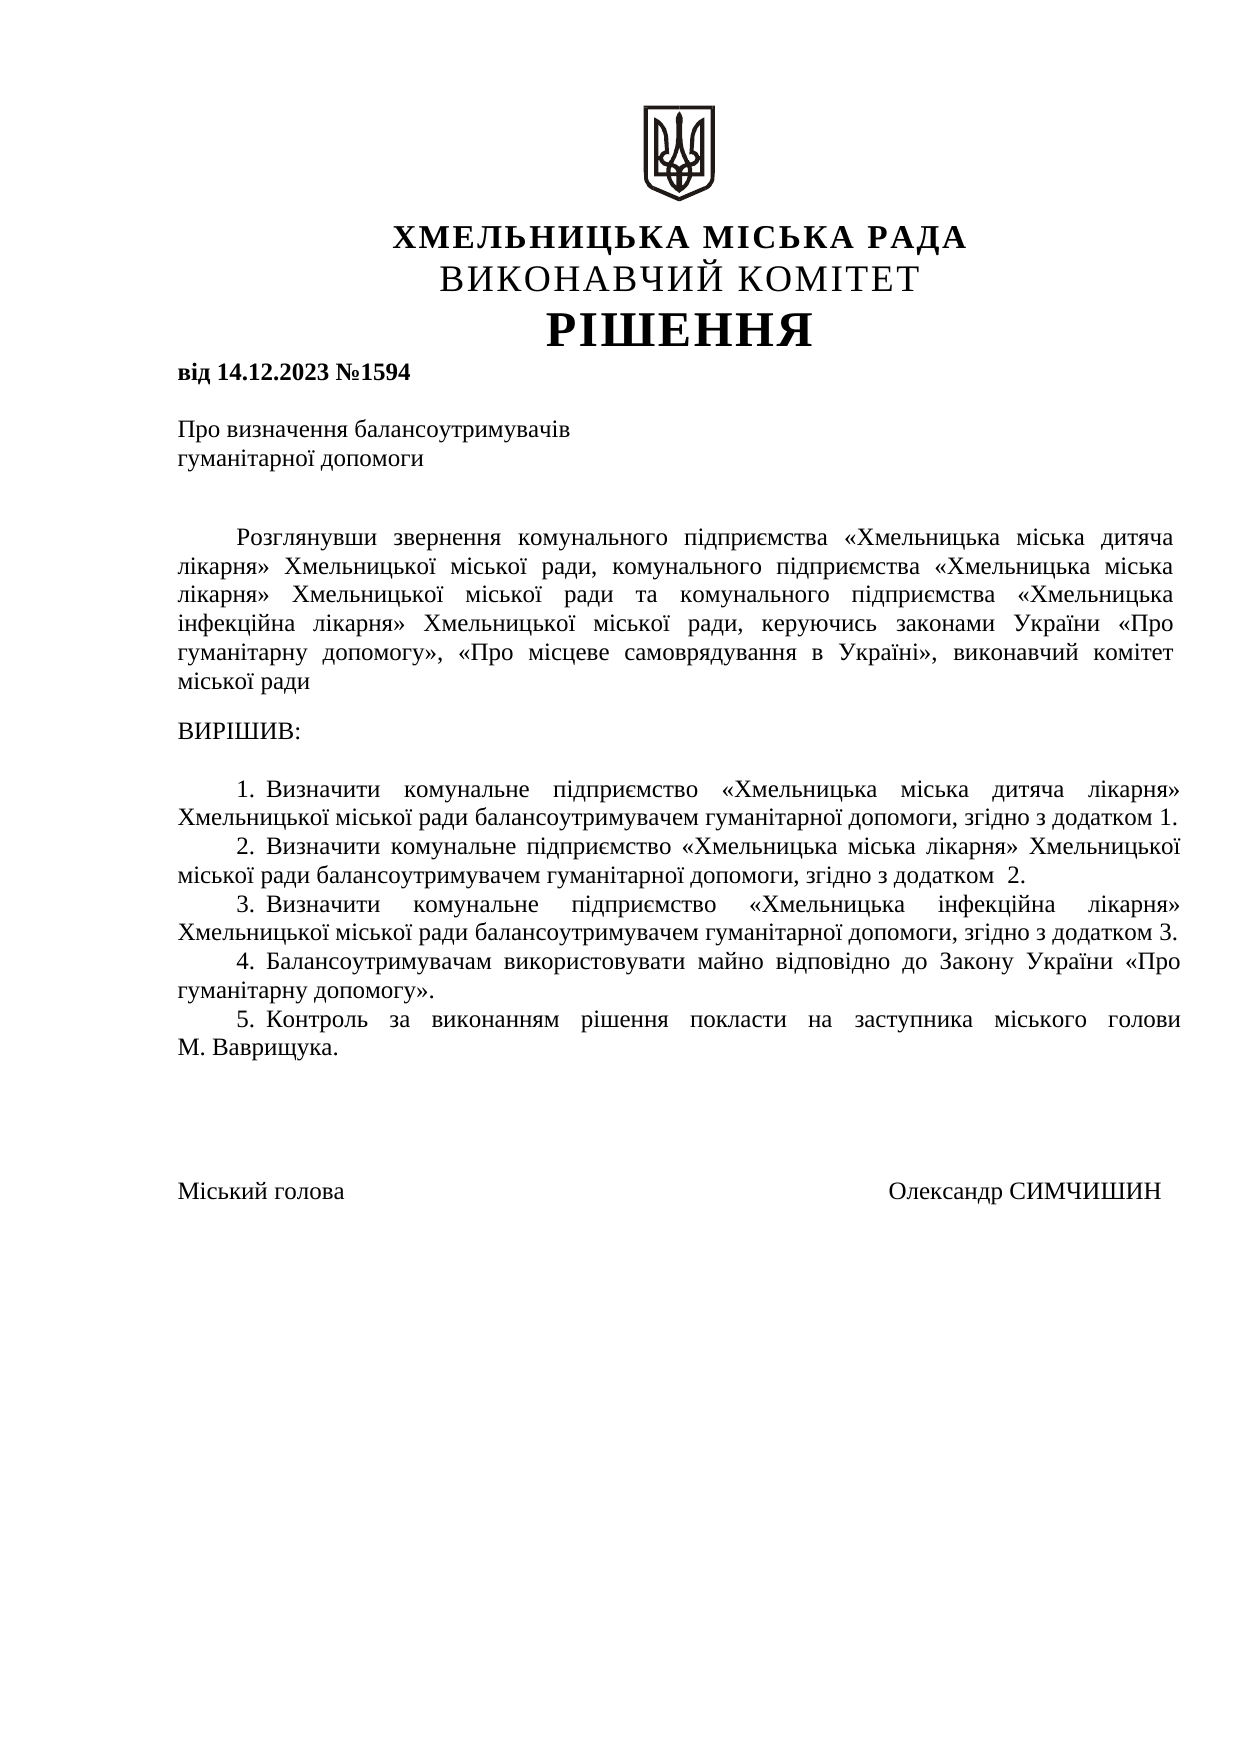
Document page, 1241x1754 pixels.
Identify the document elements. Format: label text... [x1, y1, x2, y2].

list Визначити комунальне підприємство «Хмельницька інфекційна лікарня» Хмельницької міської ради балансоутримувачем гуманітарної допомоги, згідно з додатком 3. [177, 889, 1181, 946]
text РІШЕННЯ [177, 299, 1181, 357]
text Розглянувши звернення комунального підприємства «Хмельницька міська дитяча лікарня» Хмельницької міської ради, комунального підприємства «Хмельницька міська лікарня» Хмельницької міської ради та комунального підприємства «Хмельницька інфекційна лікарня» Хмельницької міської ради, керуючись законами України «Про гуманітарну допомогу», «Про місцеве самоврядування в Україні», виконавчий комітет міської ради [177, 522, 1174, 694]
text ВИКОНАВЧИЙ КОМІТЕТ [177, 256, 1181, 299]
list Контроль за виконанням рішення покласти на заступника міського голови М. Ваврищука. [177, 1004, 1181, 1061]
text від 14.12.2023 №1594 [177, 357, 1181, 386]
text Про визначення балансоутримувачів [177, 414, 635, 443]
list Визначити комунальне підприємство «Хмельницька міська дитяча лікарня» Хмельницької міської ради балансоутримувачем гуманітарної допомоги, згідно з додатком 1. [177, 774, 1181, 831]
list Балансоутримувачам використовувати майно відповідно до Закону України «Про гуманітарну допомогу». [177, 946, 1181, 1004]
list Визначити комунальне підприємство «Хмельницька міська лікарня» Хмельницької міської ради балансоутримувачем гуманітарної допомоги, згідно з додатком 2. [177, 831, 1181, 889]
text гуманітарної допомоги [177, 443, 635, 472]
text Міський голова Олександр СИМЧИШИН [177, 1176, 1181, 1205]
text ВИРІШИВ: [177, 716, 1181, 745]
text ХМЕЛЬНИЦЬКА МІСЬКА РАДА [177, 218, 1181, 256]
